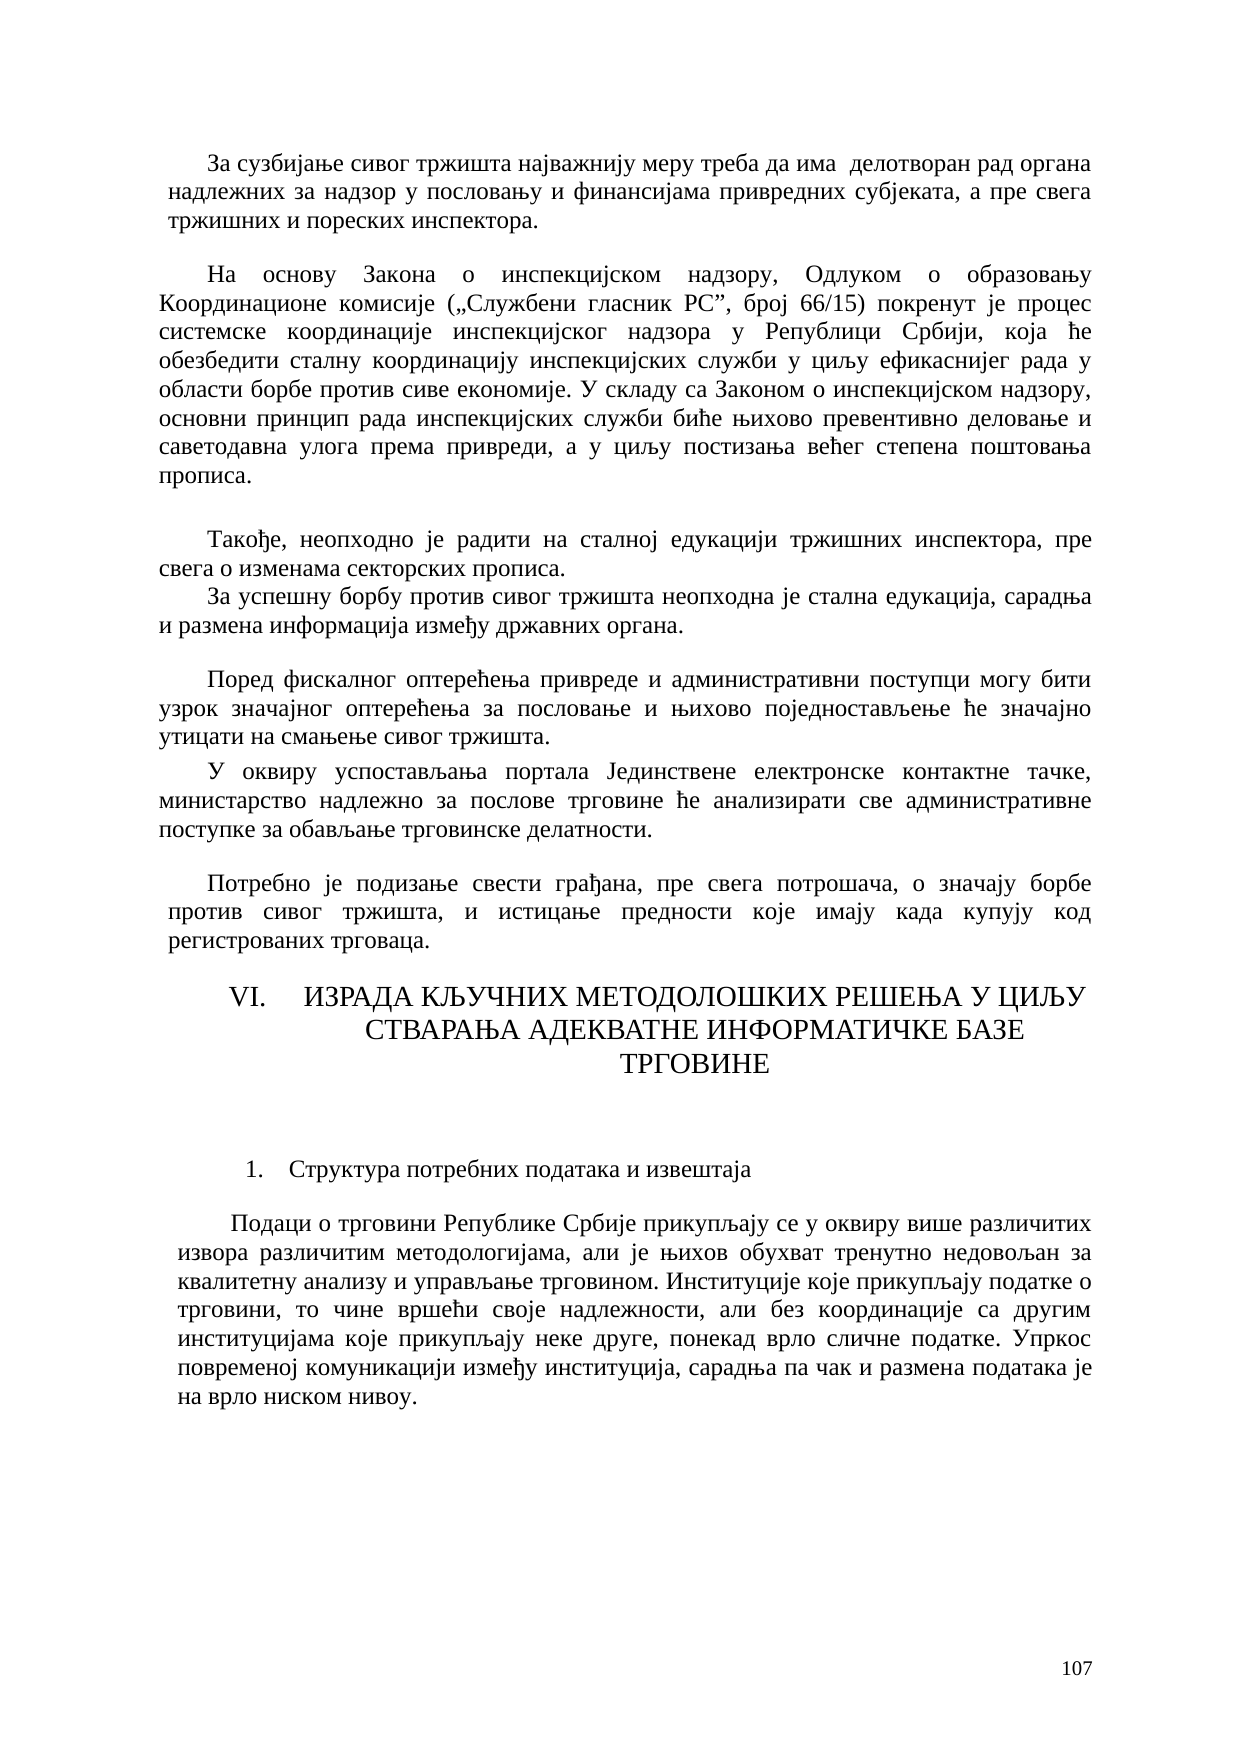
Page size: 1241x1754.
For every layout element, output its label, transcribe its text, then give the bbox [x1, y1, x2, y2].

subtitle Подаци о трговини Републике Србије прикупљају се у оквиру више различитих извора различитим методологијама, али је њихов обухват тренутно недовољан за квалитетну анализу и управљање трговином. Институције које прикупљају податке о трговини, то чине вршећи своје надлежности, али без координације са другим институцијама које прикупљају неке друге, понекад врло сличне податке. Упркос повременој комуникацији између институција, сарадњa па чак и разменa података је на врло ниском нивоу. [177, 1208, 1092, 1409]
text За успешну борбу против сивог тржишта неопходна је стална едукација, сарадња и размена информација између државних органа. [158, 581, 1092, 639]
subtitle ИЗРАДА КЉУЧНИХ МЕТОДОЛОШКИХ РЕШЕЊА У ЦИЉУ СТВАРАЊА АДЕКВАТНЕ ИНФОРМАТИЧКЕ БАЗЕ ТРГОВИНЕ [222, 979, 1092, 1079]
subtitle Потребно је подизање свести грађана, пре свега потрошача, о значају борбе против сивог тржишта, и истицање предности које имају када купују код регистрованих трговаца. [168, 868, 1092, 954]
subtitle Структура потребних података и извештаја [245, 1154, 1092, 1183]
subtitle Поред фискалног оптерећења привреде и административни поступци могу бити узрок значајног оптерећења за пословање и њихово поједностављење ће значајно утицати на смањење сивог тржишта. [158, 664, 1092, 750]
text Такође, неопходно је радити на сталној едукацији тржишних инспектора, пре свега о изменама секторских прописа. [158, 524, 1092, 581]
text У оквиру успостављања портала Јединствене електронске контактне тачке, министарство надлежно за послове трговине ће анализирати све административне поступке за обављање трговинске делатности. [158, 756, 1092, 843]
subtitle За сузбијање сивог тржишта најважнију меру треба да има делотворан рад органа надлежних за надзор у пословању и финансијама привредних субјеката, а пре свега тржишних и пореских инспектора. [168, 148, 1092, 234]
subtitle На основу Закона о инспекцијском надзору, Одлуком о образовању Координационе комисије („Службени гласник РС”, број 66/15) покренут је процес системске координације инспекцијског надзора у Републици Србији, која ће обезбедити сталну координацију инспекцијских служби у циљу ефикаснијег рада у области борбе против сиве економије. У складу са Законом о инспекцијском надзору, основни принцип рада инспекцијских служби биће њихово превентивно деловање и саветодавна улога према привреди, а у циљу постизања већег степена поштовања прописа. [158, 259, 1092, 489]
